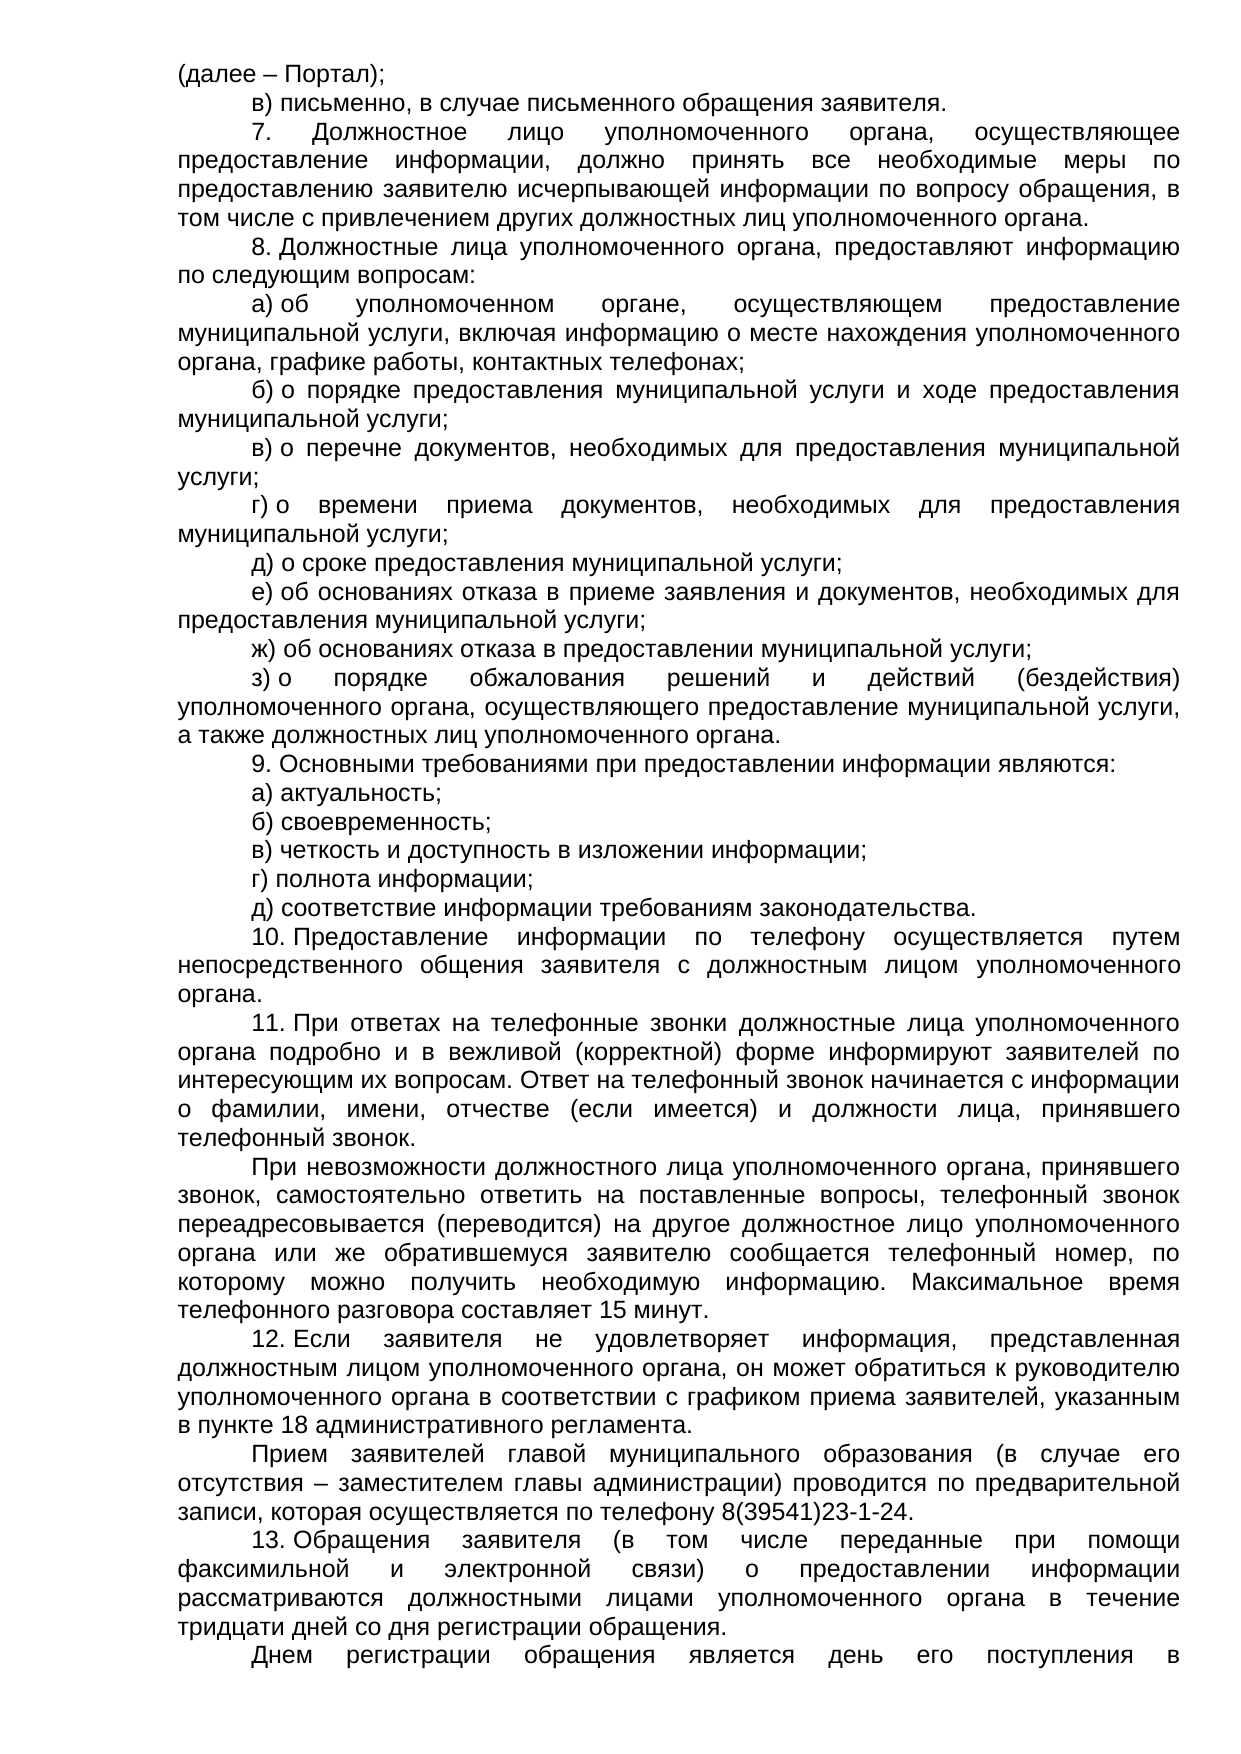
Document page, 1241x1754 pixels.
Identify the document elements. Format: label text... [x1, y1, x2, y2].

text г) полнота информации; [177, 864, 1181, 893]
text 13. Обращения заявителя (в том числе переданные при помощи факсимильной и электронной связи) о предоставлении информации рассматриваются должностными лицами уполномоченного органа в течение тридцати дней со дня регистрации обращения. [177, 1525, 1181, 1640]
text При невозможности должностного лица уполномоченного органа, принявшего звонок, самостоятельно ответить на поставленные вопросы, телефонный звонок переадресовывается (переводится) на другое должностное лицо уполномоченного органа или же обратившемуся заявителю сообщается телефонный номер, по которому можно получить необходимую информацию. Максимальное время телефонного разговора составляет 15 минут. [177, 1152, 1181, 1324]
text а) актуальность; [177, 778, 1181, 807]
text 12. Если заявителя не удовлетворяет информация, представленная должностным лицом уполномоченного органа, он может обратиться к руководителю уполномоченного органа в соответствии с графиком приема заявителей, указанным в пункте 18 административного регламента. [177, 1324, 1181, 1439]
text 11. При ответах на телефонные звонки должностные лица уполномоченного органа подробно и в вежливой (корректной) форме информируют заявителей по интересующим их вопросам. Ответ на телефонный звонок начинается с информации о фамилии, имени, отчестве (если имеется) и должности лица, принявшего телефонный звонок. [177, 1008, 1181, 1152]
text в) о перечне документов, необходимых для предоставления муниципальной услуги; [177, 433, 1181, 490]
text е) об основаниях отказа в приеме заявления и документов, необходимых для предоставления муниципальной услуги; [177, 577, 1181, 634]
text 10. Предоставление информации по телефону осуществляется путем непосредственного общения заявителя с должностным лицом уполномоченного органа. [177, 922, 1181, 1008]
text д) о сроке предоставления муниципальной услуги; [177, 548, 1181, 577]
text в) четкость и доступность в изложении информации; [177, 835, 1181, 864]
text 7. Должностное лицо уполномоченного органа, осуществляющее предоставление информации, должно принять все необходимые меры по предоставлению заявителю исчерпывающей информации по вопросу обращения, в том числе с привлечением других должностных лиц уполномоченного органа. [177, 117, 1181, 232]
text д) соответствие информации требованиям законодательства. [177, 893, 1181, 922]
text б) своевременность; [177, 807, 1181, 835]
text 9. Основными требованиями при предоставлении информации являются: [177, 749, 1181, 778]
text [177, 59, 1181, 88]
text 8. Должностные лица уполномоченного органа, предоставляют информацию по следующим вопросам: [177, 232, 1181, 289]
text а) об уполномоченном органе, осуществляющем предоставление муниципальной услуги, включая информацию о месте нахождения уполномоченного органа, графике работы, контактных телефонах; [177, 289, 1181, 375]
text Прием заявителей главой муниципального образования (в случае его отсутствия – заместителем главы администрации) проводится по предварительной записи, которая осуществляется по телефону 8(39541)23-1-24. [177, 1439, 1181, 1525]
text з) о порядке обжалования решений и действий (бездействия) уполномоченного органа, осуществляющего предоставление муниципальной услуги, а также должностных лиц уполномоченного органа. [177, 663, 1181, 749]
text ж) об основаниях отказа в предоставлении муниципальной услуги; [177, 634, 1181, 663]
text г) о времени приема документов, необходимых для предоставления муниципальной услуги; [177, 490, 1181, 548]
text в) письменно, в случае письменного обращения заявителя. [177, 88, 1181, 117]
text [177, 1640, 1181, 1669]
text б) о порядке предоставления муниципальной услуги и ходе предоставления муниципальной услуги; [177, 375, 1181, 433]
